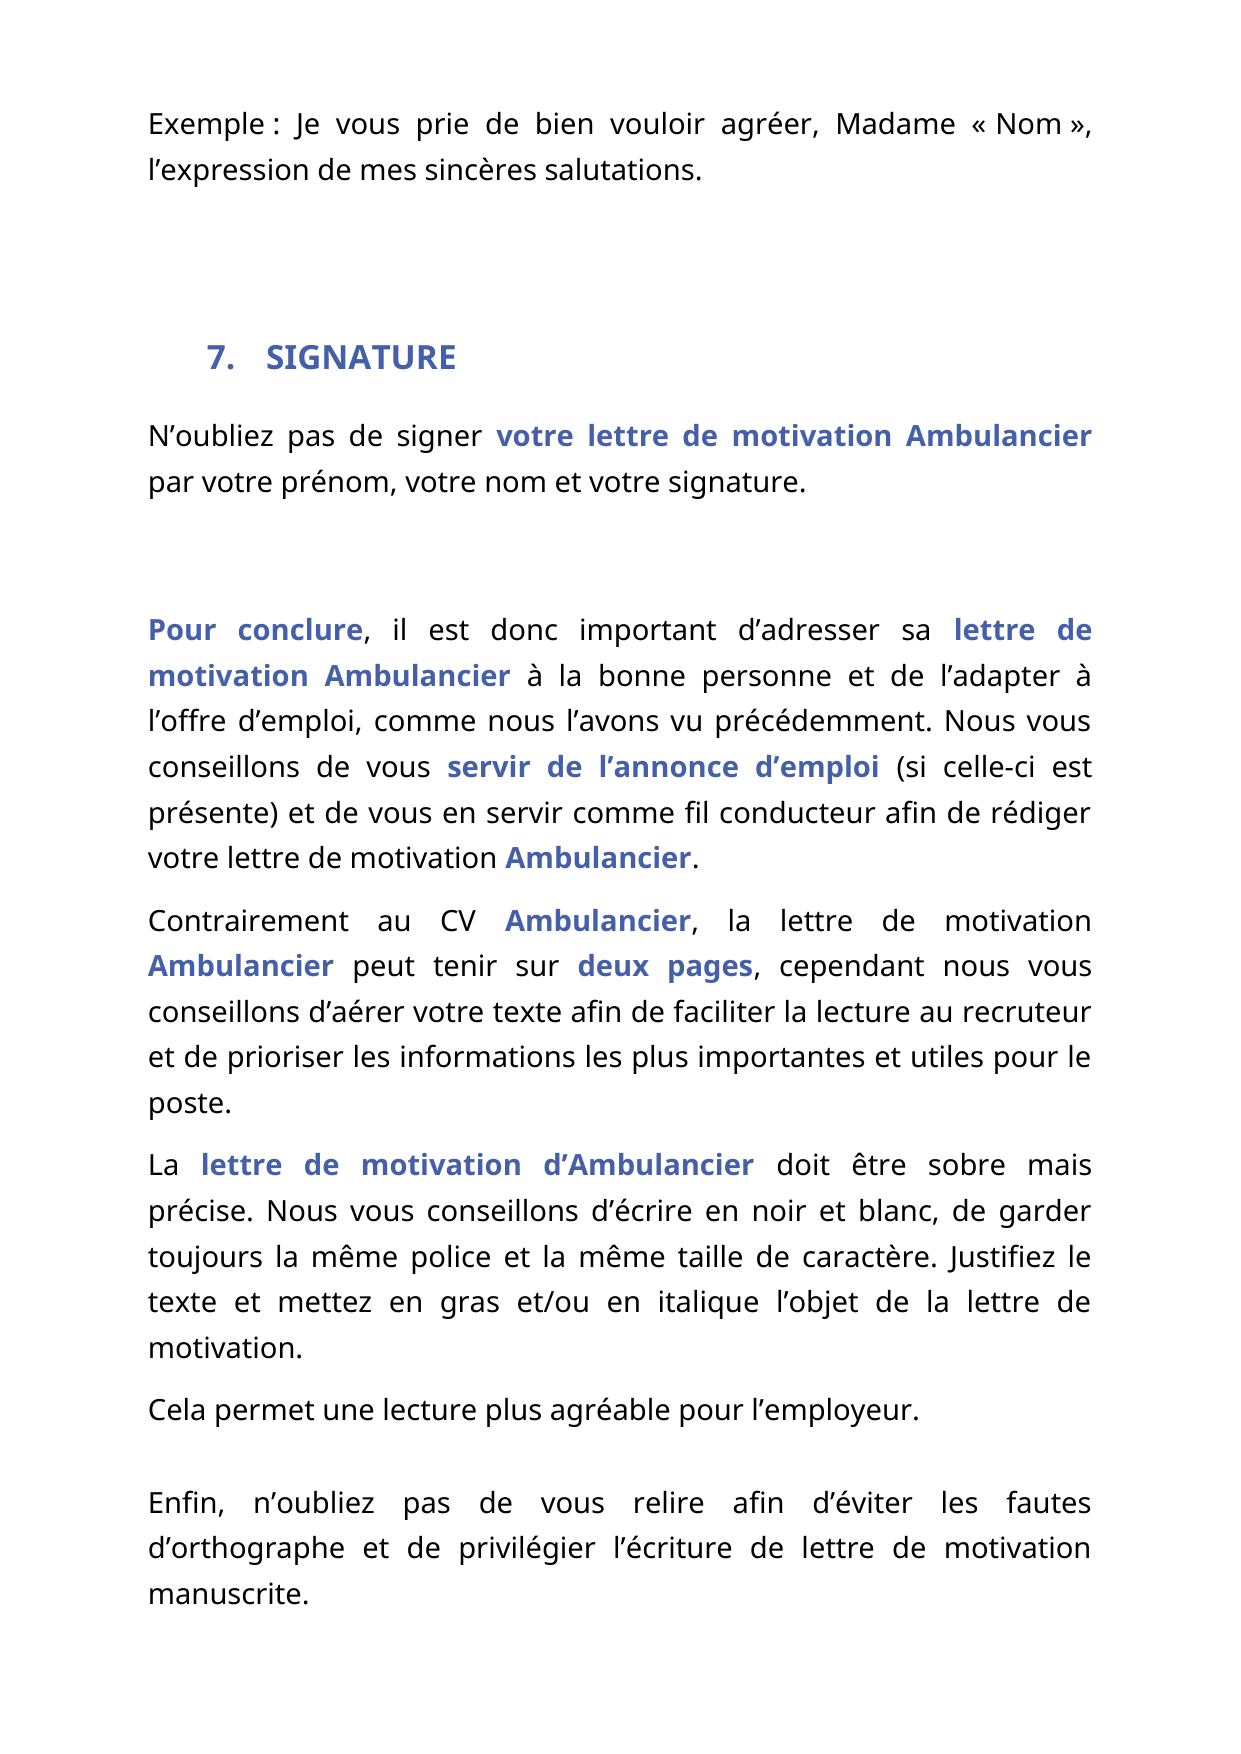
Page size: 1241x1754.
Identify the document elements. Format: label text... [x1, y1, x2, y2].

text N’oubliez pas de signer votre lettre de motivation Ambulancier par votre prénom, votre nom et votre signature. [148, 415, 1093, 501]
text Cela permet une lecture plus agréable pour l’employeur. [148, 1389, 1093, 1429]
text Pour conclure, il est donc important d’adresser sa lettre de motivation Ambulancier à la bonne personne et de l’adapter à l’offre d’emploi, comme nous l’avons vu précédemment. Nous vous conseillons de vous servir de l’annonce d’emploi (si celle-ci est présente) et de vous en servir comme fil conducteur afin de rédiger votre lettre de motivation Ambulancier. [148, 609, 1093, 877]
list SIGNATURE [207, 334, 1093, 379]
text La lettre de motivation d’Ambulancier doit être sobre mais précise. Nous vous conseillons d’écrire en noir et blanc, de garder toujours la même police et la même taille de caractère. Justifiez le texte et mettez en gras et/ou en italique l’objet de la lettre de motivation. [148, 1144, 1093, 1367]
text Contrairement au CV Ambulancier, la lettre de motivation Ambulancier peut tenir sur deux pages, cependant nous vous conseillons d’aérer votre texte afin de faciliter la lecture au recruteur et de prioriser les informations les plus importantes et utiles pour le poste. [148, 900, 1093, 1122]
text Enfin, n’oubliez pas de vous relire afin d’éviter les fautes d’orthographe et de privilégier l’écriture de lettre de motivation manuscrite. [148, 1482, 1093, 1613]
text Exemple : Je vous prie de bien vouloir agréer, Madame « Nom », l’expression de mes sincères salutations. [148, 103, 1093, 189]
